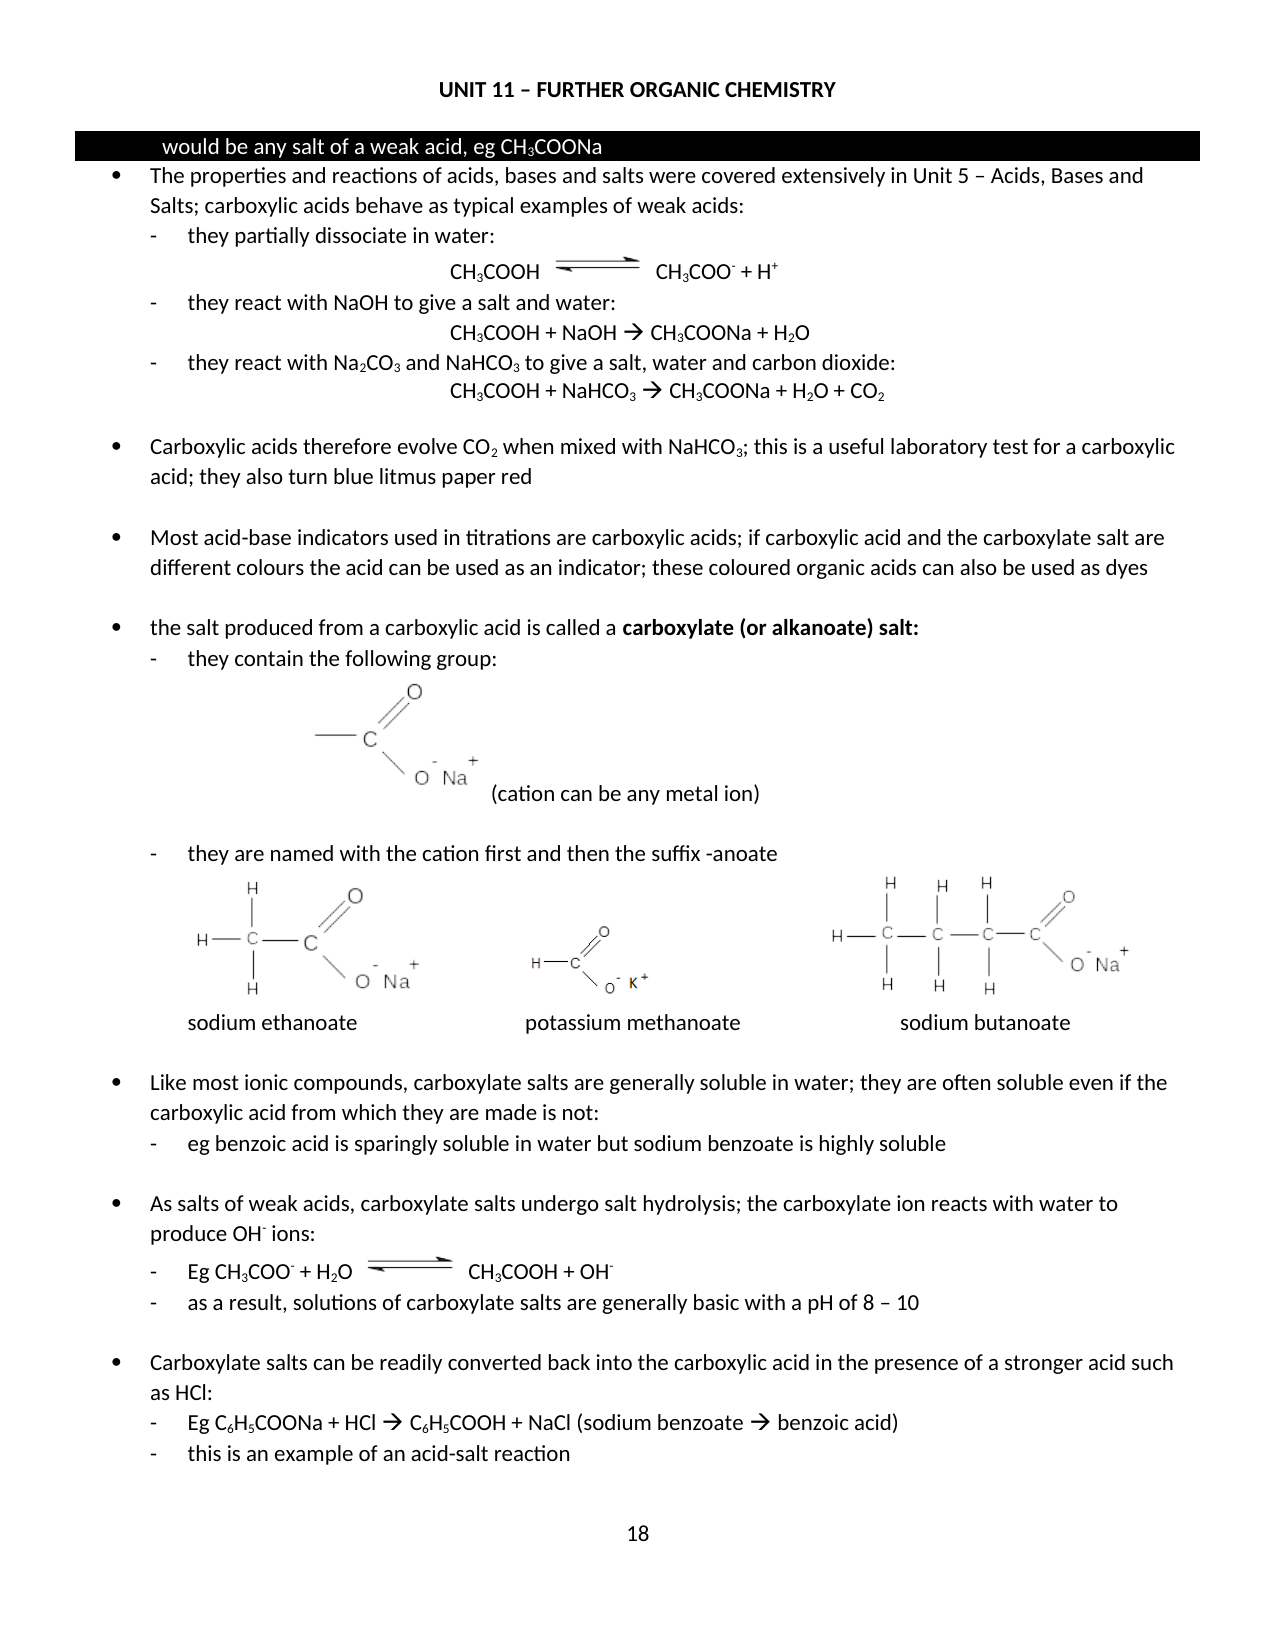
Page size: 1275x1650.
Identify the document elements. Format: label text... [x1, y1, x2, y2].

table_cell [76, 132, 1199, 160]
list they are named with the cation first and then the suffix -anoate [150, 839, 1200, 867]
list CH3COOH + NaOH CH3COONa + H2O [412, 318, 1200, 346]
list sodium ethanoate potassium methanoate sodium butanoate [187, 1008, 1200, 1036]
list Eg C6H5COONa + HCl C6H5COOH + NaCl (sodium benzoate benzoic acid) [150, 1408, 1200, 1437]
text CH3COOH + NaHCO3 CH3COONa + H2O + CO2 [375, 376, 1200, 404]
list this is an example of an acid-salt reaction [150, 1439, 1200, 1467]
list Like most ionic compounds, carboxylate salts are generally soluble in water; they are often soluble even if the carboxylic acid from which they are made is not: [112, 1068, 1200, 1127]
list Carboxylate salts can be readily converted back into the carboxylic acid in the presence of a stronger acid such as HCl: [112, 1348, 1200, 1406]
list Most acid-base indicators used in titrations are carboxylic acids; if carboxylic acid and the carboxylate salt are different colours the acid can be used as an indicator; these coloured organic acids can also be used as dyes [112, 523, 1200, 581]
list eg benzoic acid is sparingly soluble in water but sodium benzoate is highly soluble [150, 1129, 1200, 1157]
list they contain the following group: [150, 644, 1200, 672]
list (cation can be any metal ion) [225, 674, 1200, 807]
list they react with Na2CO3 and NaHCO3 to give a salt, water and carbon dioxide: [150, 348, 1200, 376]
list they partially dissociate in water: [150, 222, 1200, 249]
list The properties and reactions of acids, bases and salts were covered extensively in Unit 5 – Acids, Bases and Salts; carboxylic acids behave as typical examples of weak acids: [112, 161, 1200, 219]
list the salt produced from a carboxylic acid is called a carboxylate (or alkanoate) salt: [112, 613, 1200, 641]
picture [525, 916, 654, 1006]
list they react with NaOH to give a salt and water: [150, 288, 1200, 316]
list CH3COOHCH3COO- + H+ [412, 249, 1200, 286]
list Eg CH3COO- + H2OCH3COOH + OH- [150, 1249, 1200, 1286]
list as a result, solutions of carboxylate salts are generally basic with a pH of 8 – 10 [150, 1288, 1200, 1316]
list As salts of weak acids, carboxylate salts undergo salt hydrolysis; the carboxylate ion reacts with water to produce OH- ions: [112, 1189, 1200, 1247]
list Carboxylic acids therefore evolve CO2 when mixed with NaHCO3; this is a useful laboratory test for a carboxylic acid; they also turn blue litmus paper red [112, 432, 1200, 490]
